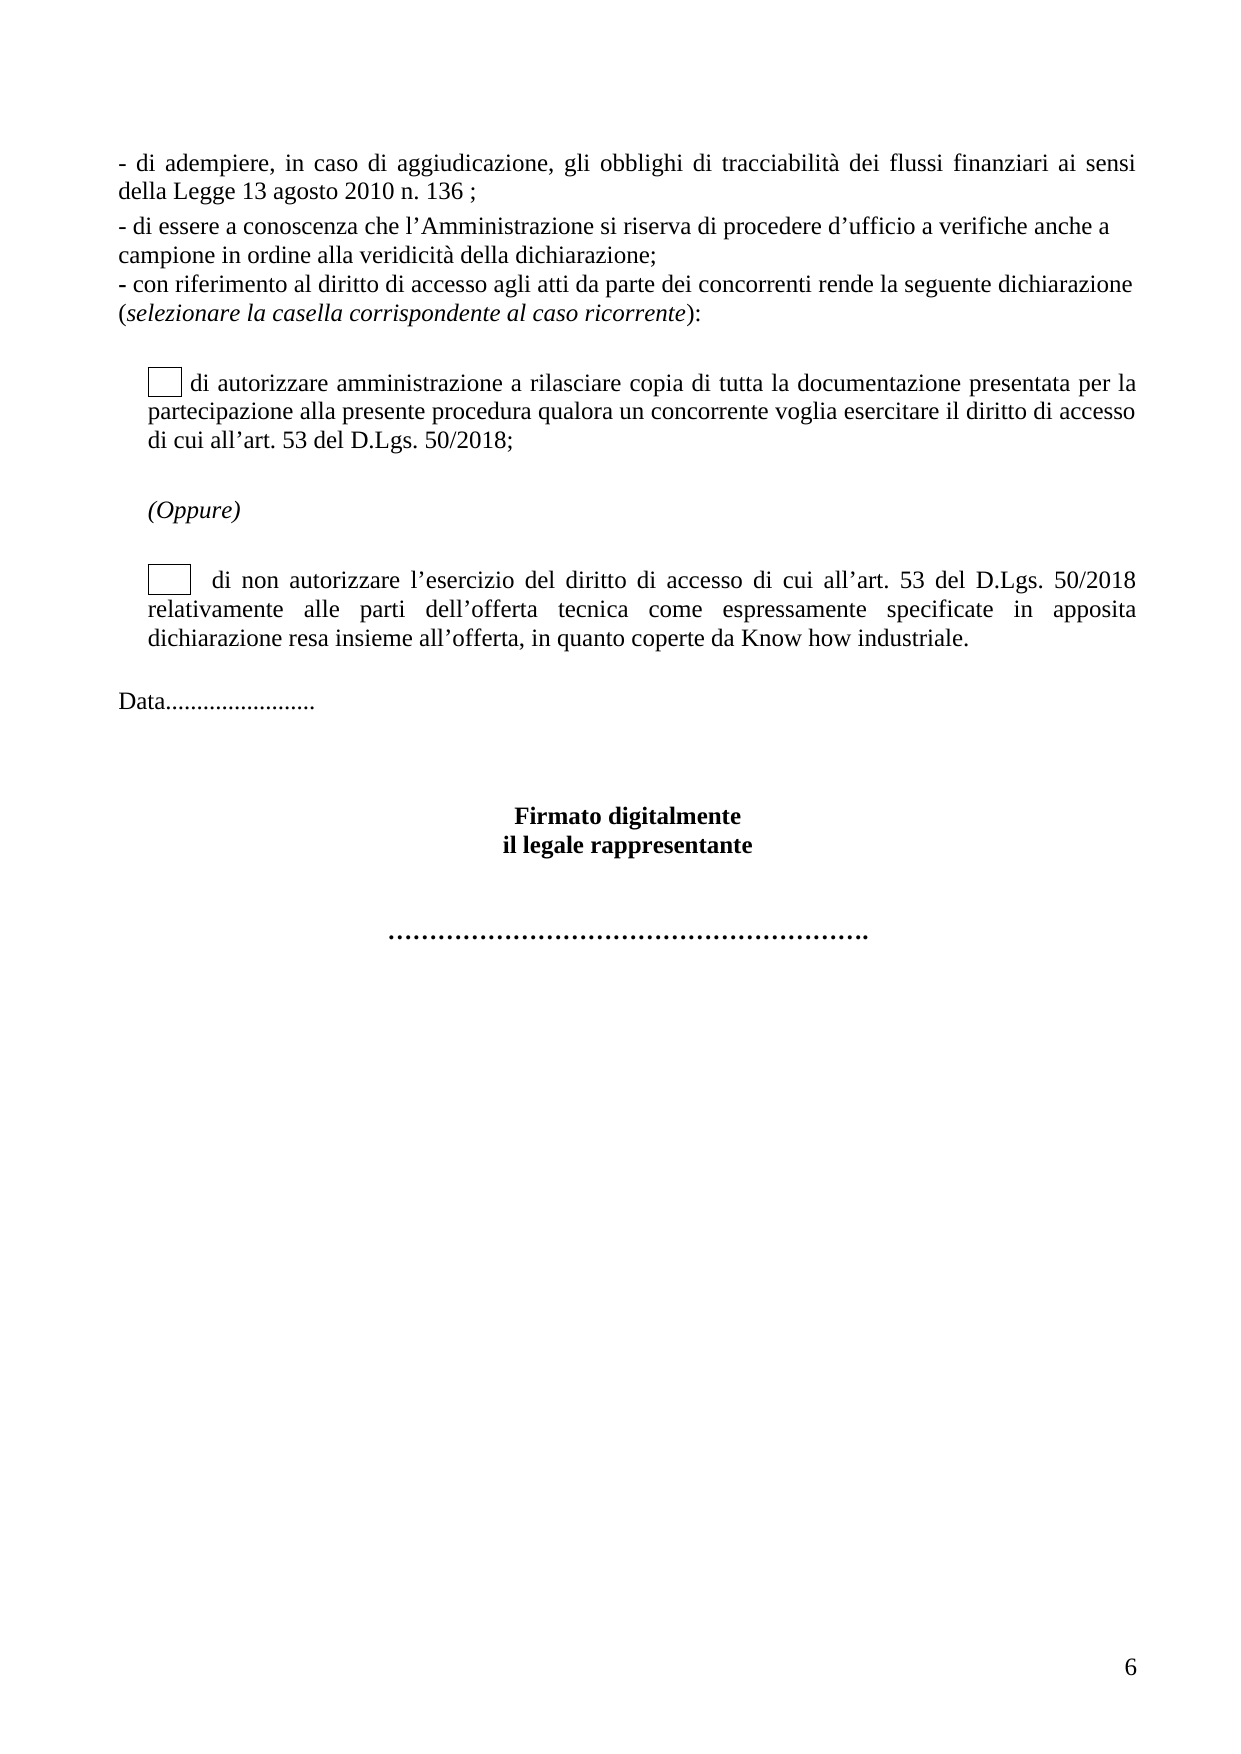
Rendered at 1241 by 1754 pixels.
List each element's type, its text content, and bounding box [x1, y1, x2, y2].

text - con riferimento al diritto di accesso agli atti da parte dei concorrenti rende la seguente dichiarazione (selezionare la casella corrispondente al caso ricorrente): [118, 269, 1137, 326]
text (Oppure) [148, 495, 1137, 524]
text - di essere a conoscenza che l’Amministrazione si riserva di procedere d’ufficio a verifiche anche a campione in ordine alla veridicità della dichiarazione; [118, 211, 1137, 269]
text Firmato digitalmente [118, 801, 1137, 830]
text …………………………………………………. [118, 916, 1137, 945]
text Data........................ [118, 686, 1137, 715]
text di non autorizzare l’esercizio del diritto di accesso di cui all’art. 53 del D.Lgs. 50/2018 relativamente alle parti dell’offerta tecnica come espressamente specificate in apposita dichiarazione resa insieme all’offerta, in quanto coperte da Know how industriale. [148, 565, 1137, 651]
text - di adempiere, in caso di aggiudicazione, gli obblighi di tracciabilità dei flussi finanziari ai sensi della Legge 13 agosto 2010 n. 136 ; [118, 148, 1137, 205]
text di autorizzare amministrazione a rilasciare copia di tutta la documentazione presentata per la partecipazione alla presente procedura qualora un concorrente voglia esercitare il diritto di accesso di cui all’art. 53 del D.Lgs. 50/2018; [148, 368, 1137, 454]
text il legale rappresentante [118, 830, 1137, 859]
